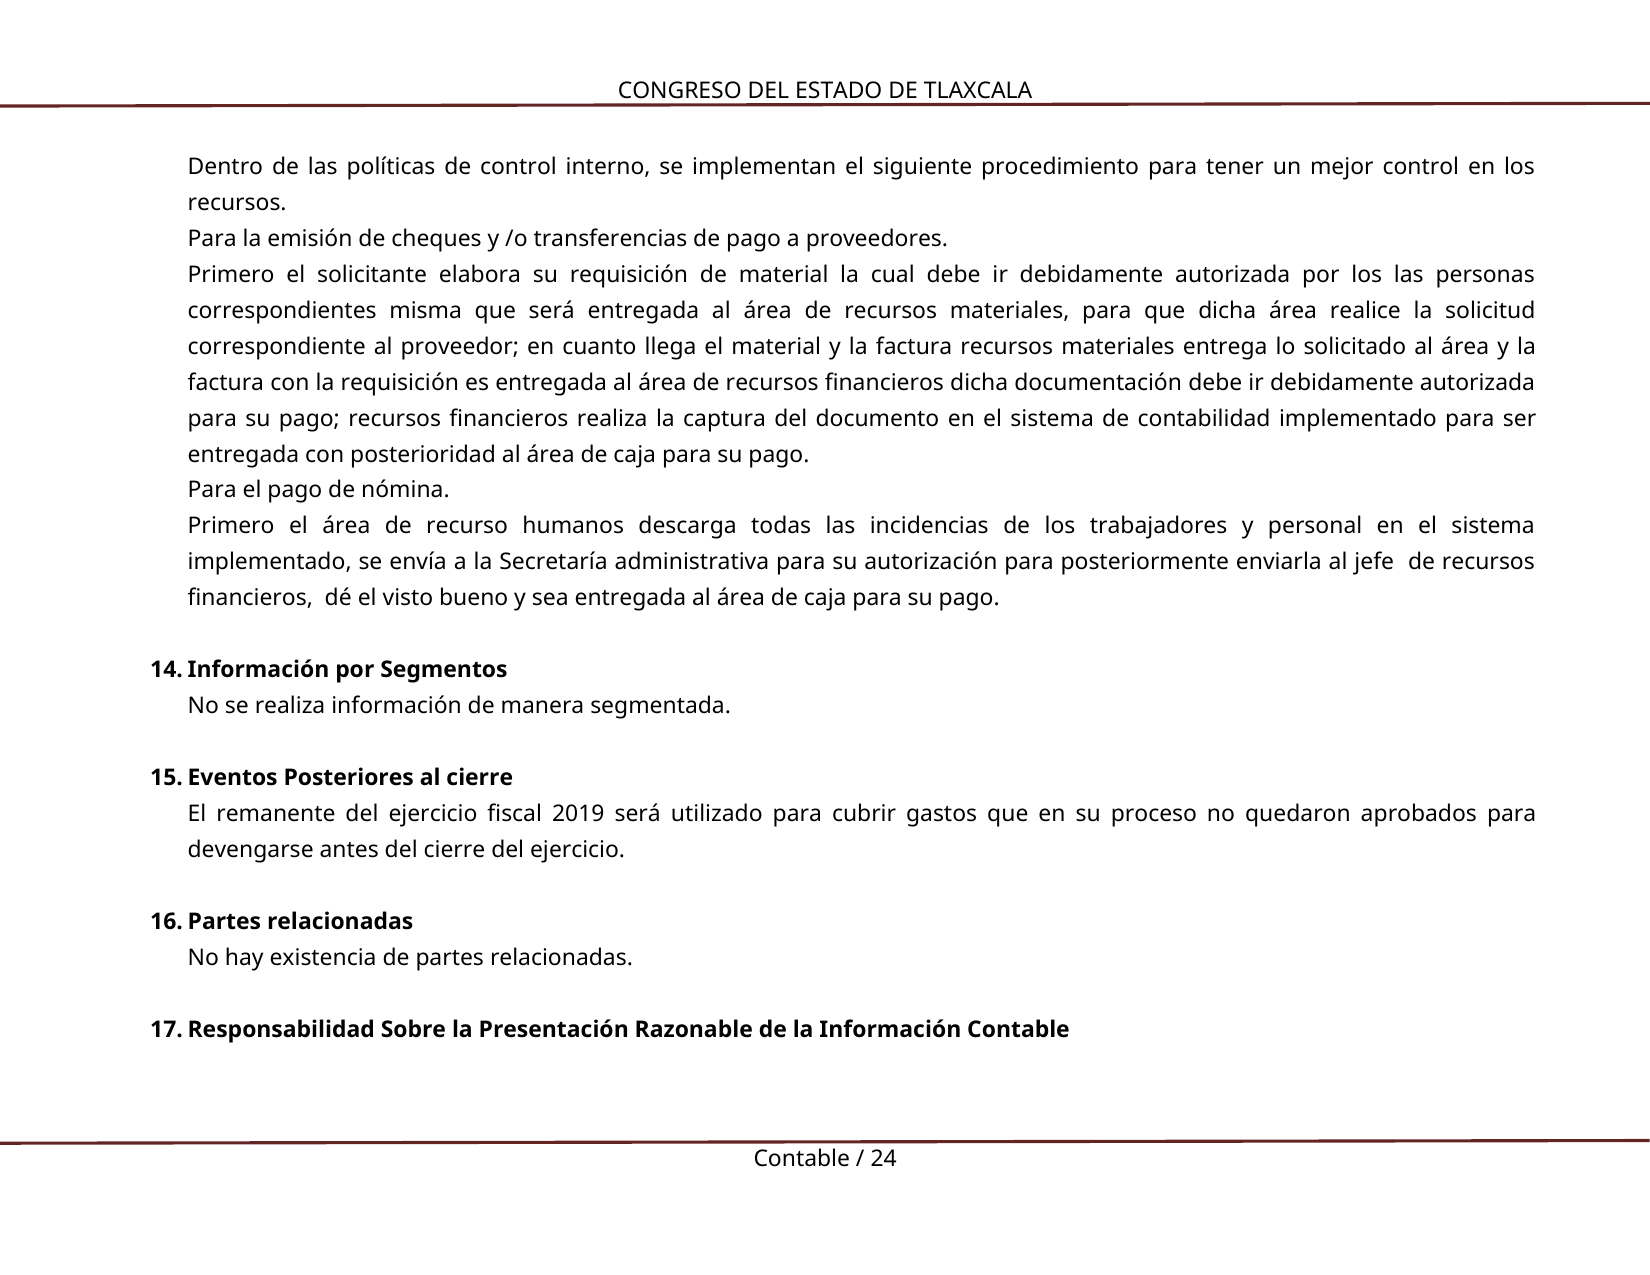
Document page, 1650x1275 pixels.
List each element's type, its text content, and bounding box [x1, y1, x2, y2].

list Partes relacionadas [150, 905, 1537, 936]
list Dentro de las políticas de control interno, se implementan el siguiente procedimiento para tener un mejor control en los recursos. [187, 150, 1537, 217]
list No hay existencia de partes relacionadas. [187, 941, 1537, 972]
list Para la emisión de cheques y /o transferencias de pago a proveedores. [187, 222, 1537, 253]
list No se realiza información de manera segmentada. [187, 689, 1537, 720]
list Para el pago de nómina. [187, 473, 1537, 505]
list Información por Segmentos [150, 653, 1537, 684]
list Eventos Posteriores al cierre [150, 761, 1537, 792]
list Primero el área de recurso humanos descarga todas las incidencias de los trabajadores y personal en el sistema implementado, se envía a la Secretaría administrativa para su autorización para posteriormente enviarla al jefe de recursos financieros, dé el visto bueno y sea entregada al área de caja para su pago. [187, 509, 1537, 612]
list Primero el solicitante elabora su requisición de material la cual debe ir debidamente autorizada por los las personas correspondientes misma que será entregada al área de recursos materiales, para que dicha área realice la solicitud correspondiente al proveedor; en cuanto llega el material y la factura recursos materiales entrega lo solicitado al área y la factura con la requisición es entregada al área de recursos financieros dicha documentación debe ir debidamente autorizada para su pago; recursos financieros realiza la captura del documento en el sistema de contabilidad implementado para ser entregada con posterioridad al área de caja para su pago. [187, 258, 1537, 469]
list Responsabilidad Sobre la Presentación Razonable de la Información Contable [150, 1012, 1537, 1044]
list El remanente del ejercicio fiscal 2019 será utilizado para cubrir gastos que en su proceso no quedaron aprobados para devengarse antes del cierre del ejercicio. [187, 797, 1537, 864]
